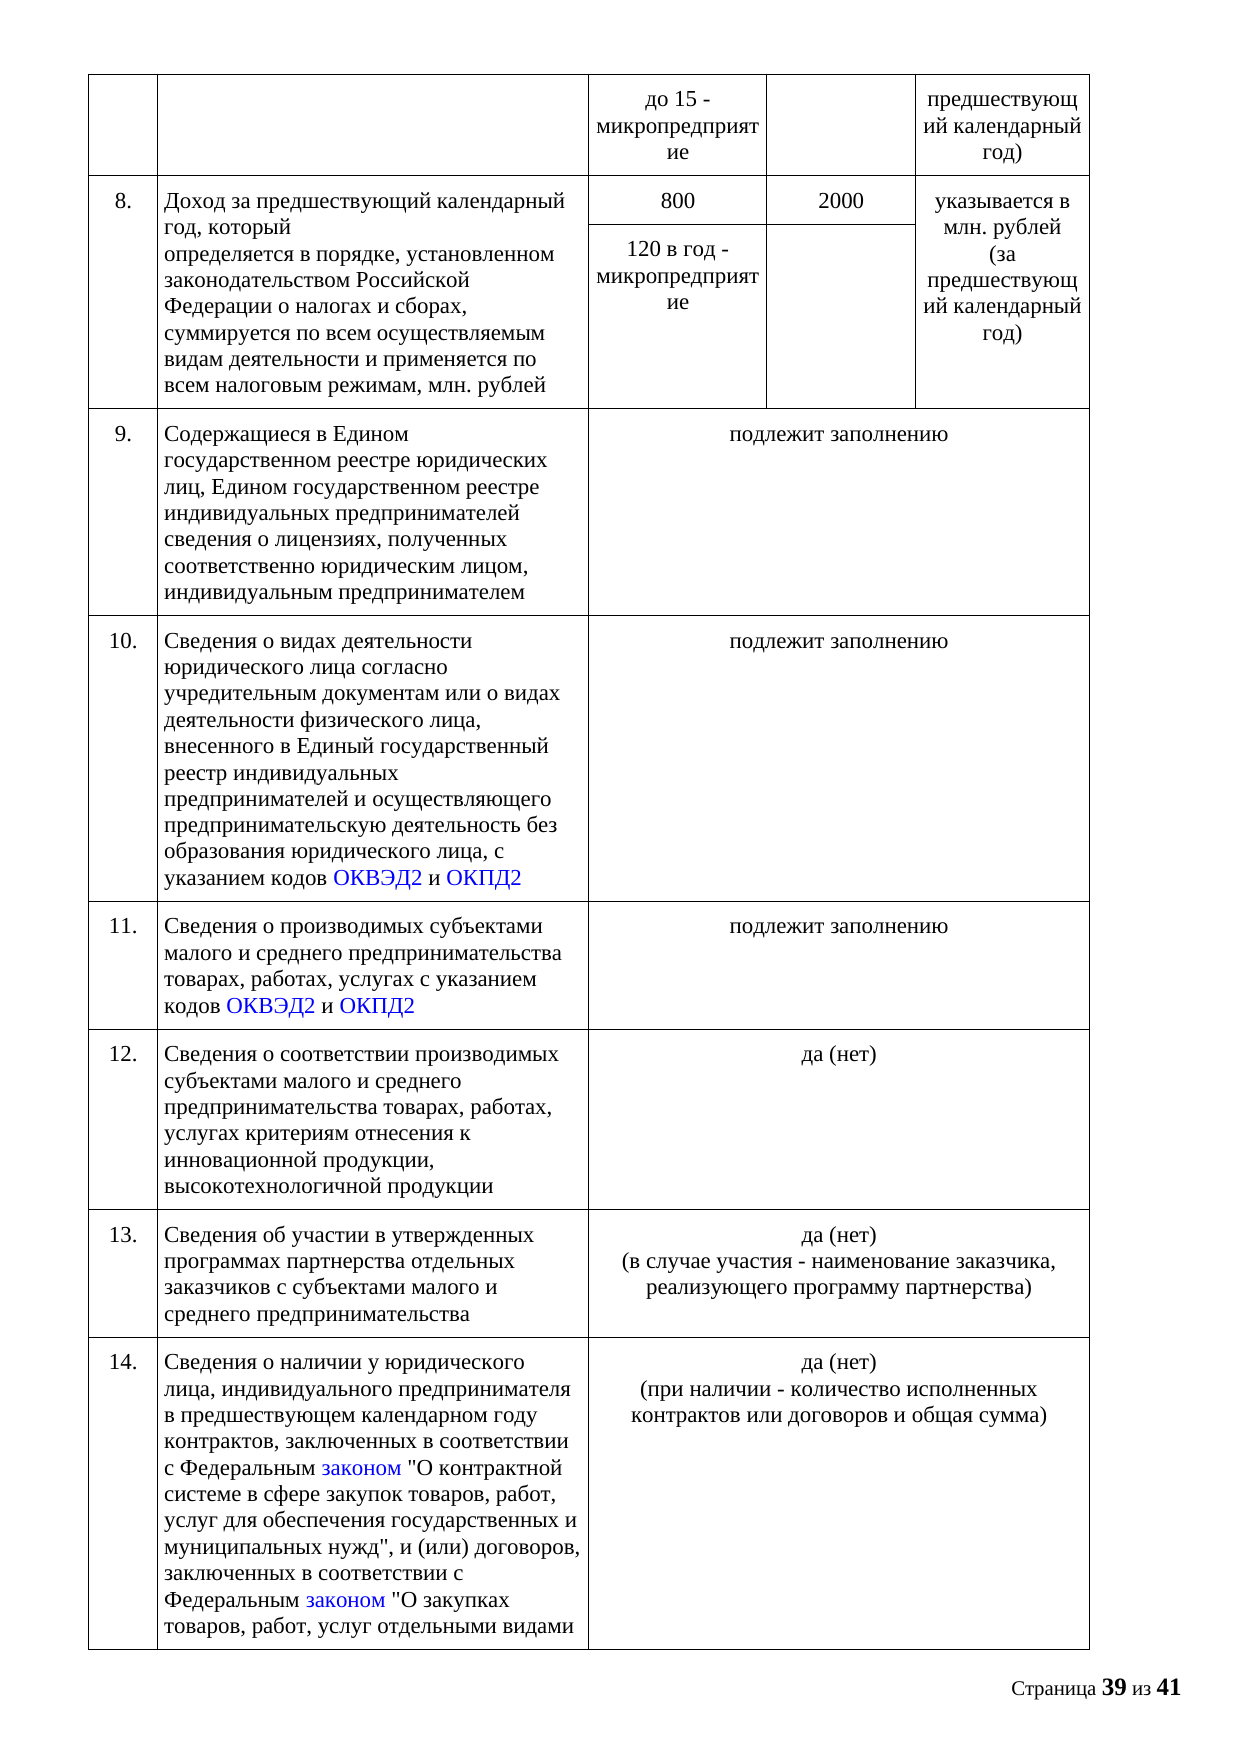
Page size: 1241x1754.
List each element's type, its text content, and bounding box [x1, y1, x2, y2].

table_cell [158, 1338, 588, 1649]
table_cell Сведения о соответствии производимых субъектами малого и среднего предпринимательства товарах, работах, услугах критериям отнесения к инновационной продукции, высокотехнологичной продукции [158, 1030, 588, 1209]
table_cell 14. [89, 1338, 157, 1649]
table_cell Сведения о производимых субъектами малого и среднего предпринимательства товарах, работах, услугах с указанием кодов ОКВЭД2 и ОКПД2 [158, 902, 588, 1029]
table_cell 13. [89, 1210, 157, 1337]
table_cell 11. [89, 902, 157, 1029]
table_cell 120 в год - микропредприятие [589, 225, 766, 408]
table_cell 8. [89, 176, 157, 408]
table_cell 12. [89, 1030, 157, 1209]
table_cell Сведения о видах деятельности юридического лица согласно учредительным документам или о видах деятельности физического лица, внесенного в Единый государственный реестр индивидуальных предпринимателей и осуществляющего предпринимательскую деятельность без образования юридического лица, с указанием кодов ОКВЭД2 и ОКПД2 [158, 616, 588, 901]
table_cell до 15 - микропредприятие [589, 75, 766, 175]
table_cell подлежит заполнению [589, 409, 1089, 615]
table_cell да (нет) (в случае участия - наименование заказчика, реализующего программу партнерства) [589, 1210, 1089, 1337]
table_cell Доход за предшествующий календарный год, который определяется в порядке, установленном законодательством Российской Федерации о налогах и сборах, суммируется по всем осуществляемым видам деятельности и применяется по всем налоговым режимам, млн. рублей [158, 176, 588, 408]
table_cell да (нет) [589, 1030, 1089, 1209]
table_cell 7. [89, 75, 157, 175]
table_cell подлежит заполнению [589, 902, 1089, 1029]
table_cell Сведения об участии в утвержденных программах партнерства отдельных заказчиков с субъектами малого и среднего предпринимательства [158, 1210, 588, 1337]
table_cell подлежит заполнению [589, 616, 1089, 901]
table_cell указывается в млн. рублей (за предшествующий календарный год) [916, 176, 1089, 408]
table_cell [767, 225, 915, 408]
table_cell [589, 1338, 1089, 1649]
table_cell [767, 75, 915, 175]
table_cell 800 [589, 176, 766, 224]
table_cell 2000 [767, 176, 915, 224]
table_cell 9. [89, 409, 157, 615]
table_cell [158, 75, 588, 175]
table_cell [916, 75, 1089, 175]
table_cell 10. [89, 616, 157, 901]
table_cell Содержащиеся в Едином государственном реестре юридических лиц, Едином государственном реестре индивидуальных предпринимателей сведения о лицензиях, полученных соответственно юридическим лицом, индивидуальным предпринимателем [158, 409, 588, 615]
